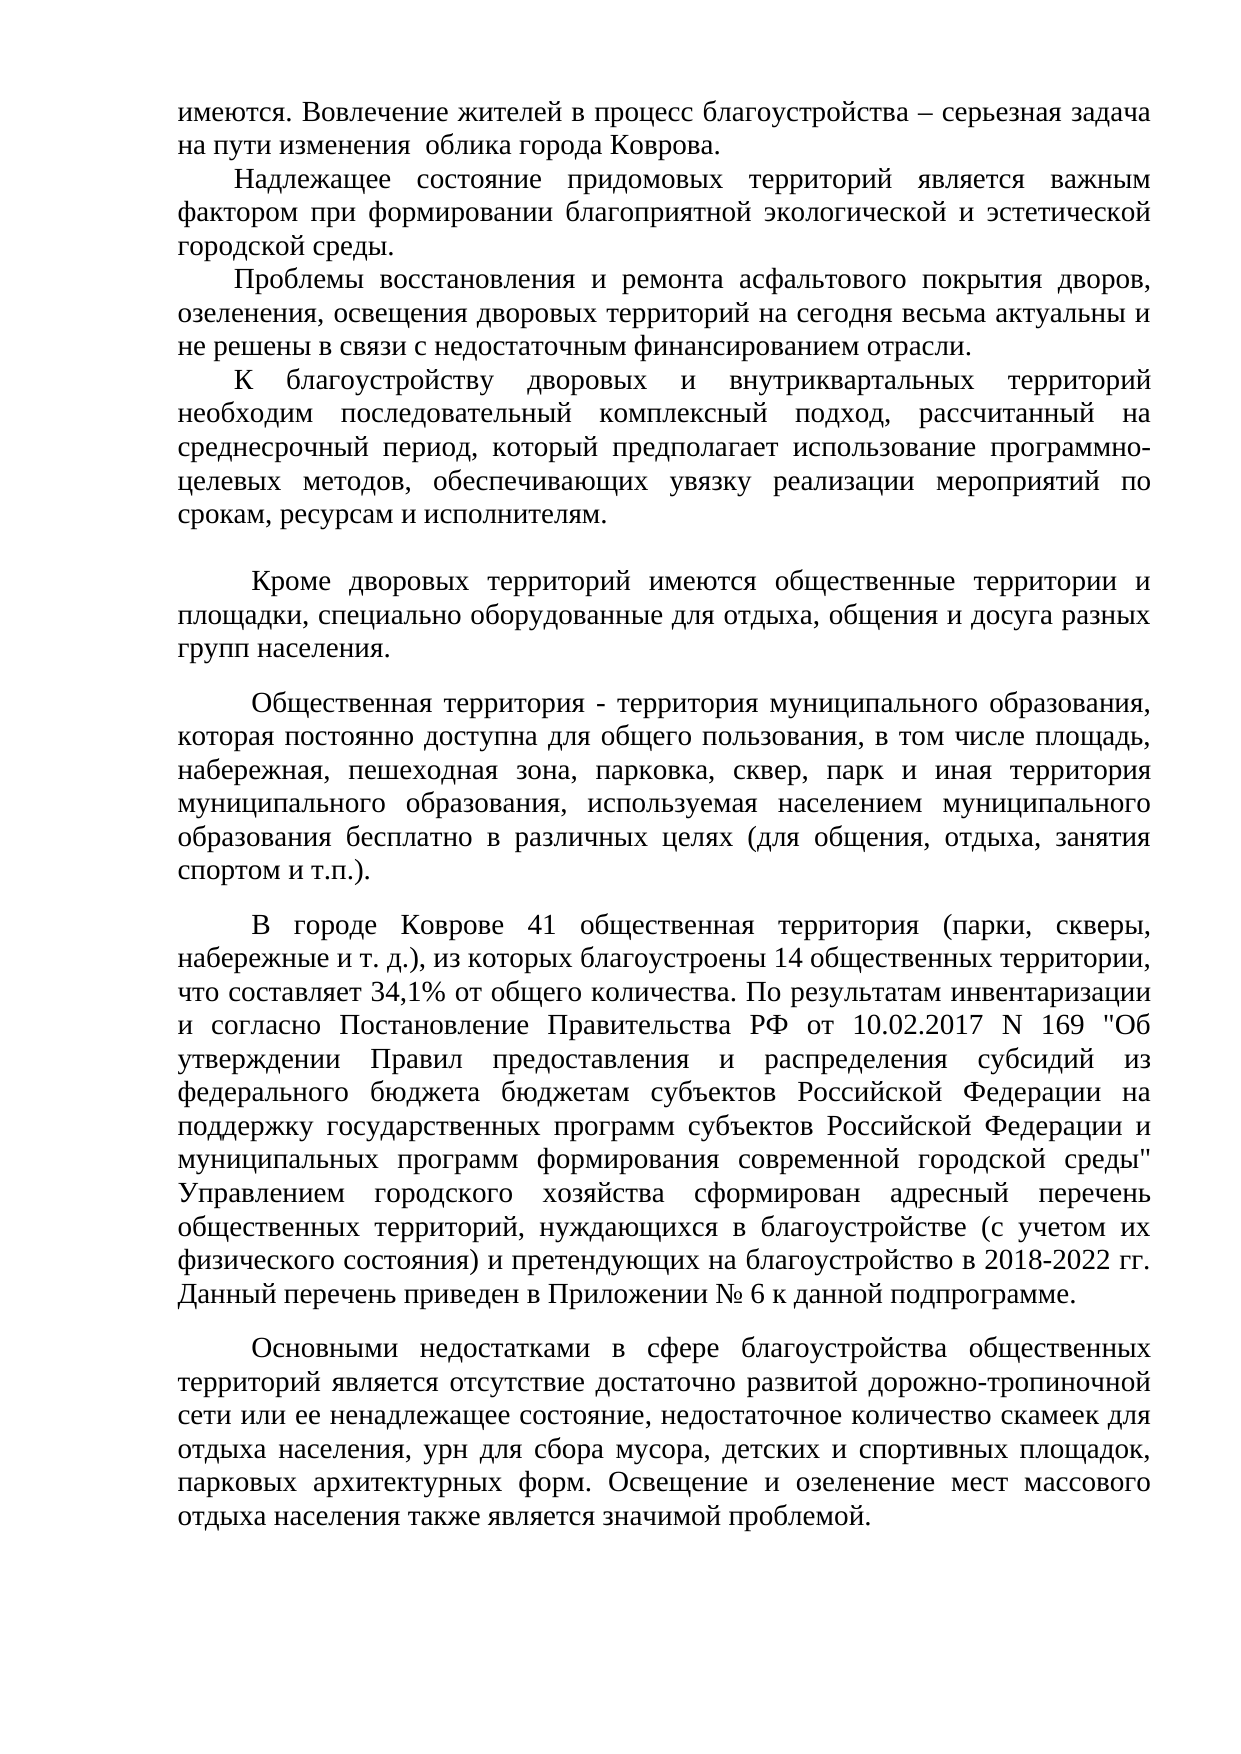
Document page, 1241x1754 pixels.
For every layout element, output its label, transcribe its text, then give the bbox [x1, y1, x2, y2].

text Проблемы восстановления и ремонта асфальтового покрытия дворов, озеленения, освещения дворовых территорий на сегодня весьма актуальны и не решены в связи с недостаточным финансированием отрасли. [177, 261, 1152, 362]
text В городе Коврове 41 общественная территория (парки, скверы, набережные и т. д.), из которых благоустроены 14 общественных территории, что составляет 34,1% от общего количества. По результатам инвентаризации и согласно Постановление Правительства РФ от 10.02.2017 N 169 "Об утверждении Правил предоставления и распределения субсидий из федерального бюджета бюджетам субъектов Российской Федерации на поддержку государственных программ субъектов Российской Федерации и муниципальных программ формирования современной городской среды" Управлением городского хозяйства сформирован адресный перечень общественных территорий, нуждающихся в благоустройстве (с учетом их физического состояния) и претендующих на благоустройство в 2018-2022 гг. Данный перечень приведен в Приложении № 6 к данной подпрограмме. [177, 907, 1152, 1309]
text К благоустройству дворовых и внутриквартальных территорий необходим последовательный комплексный подход, рассчитанный на среднесрочный период, который предполагает использование программно-целевых методов, обеспечивающих увязку реализации мероприятий по срокам, ресурсам и исполнителям. [177, 362, 1152, 530]
text Основными недостатками в сфере благоустройства общественных территорий является отсутствие достаточно развитой дорожно-тропиночной сети или ее ненадлежащее состояние, недостаточное количество скамеек для отдыха населения, урн для сбора мусора, детских и спортивных площадок, парковых архитектурных форм. Освещение и озеленение мест массового отдыха населения также является значимой проблемой. [177, 1330, 1152, 1531]
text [177, 94, 1152, 161]
text Кроме дворовых территорий имеются общественные территории и площадки, специально оборудованные для отдыха, общения и досуга разных групп населения. [177, 563, 1152, 664]
text Общественная территория - территория муниципального образования, которая постоянно доступна для общего пользования, в том числе площадь, набережная, пешеходная зона, парковка, сквер, парк и иная территория муниципального образования, используемая населением муниципального образования бесплатно в различных целях (для общения, отдыха, занятия спортом и т.п.). [177, 685, 1152, 886]
text Надлежащее состояние придомовых территорий является важным фактором при формировании благоприятной экологической и эстетической городской среды. [177, 161, 1152, 261]
